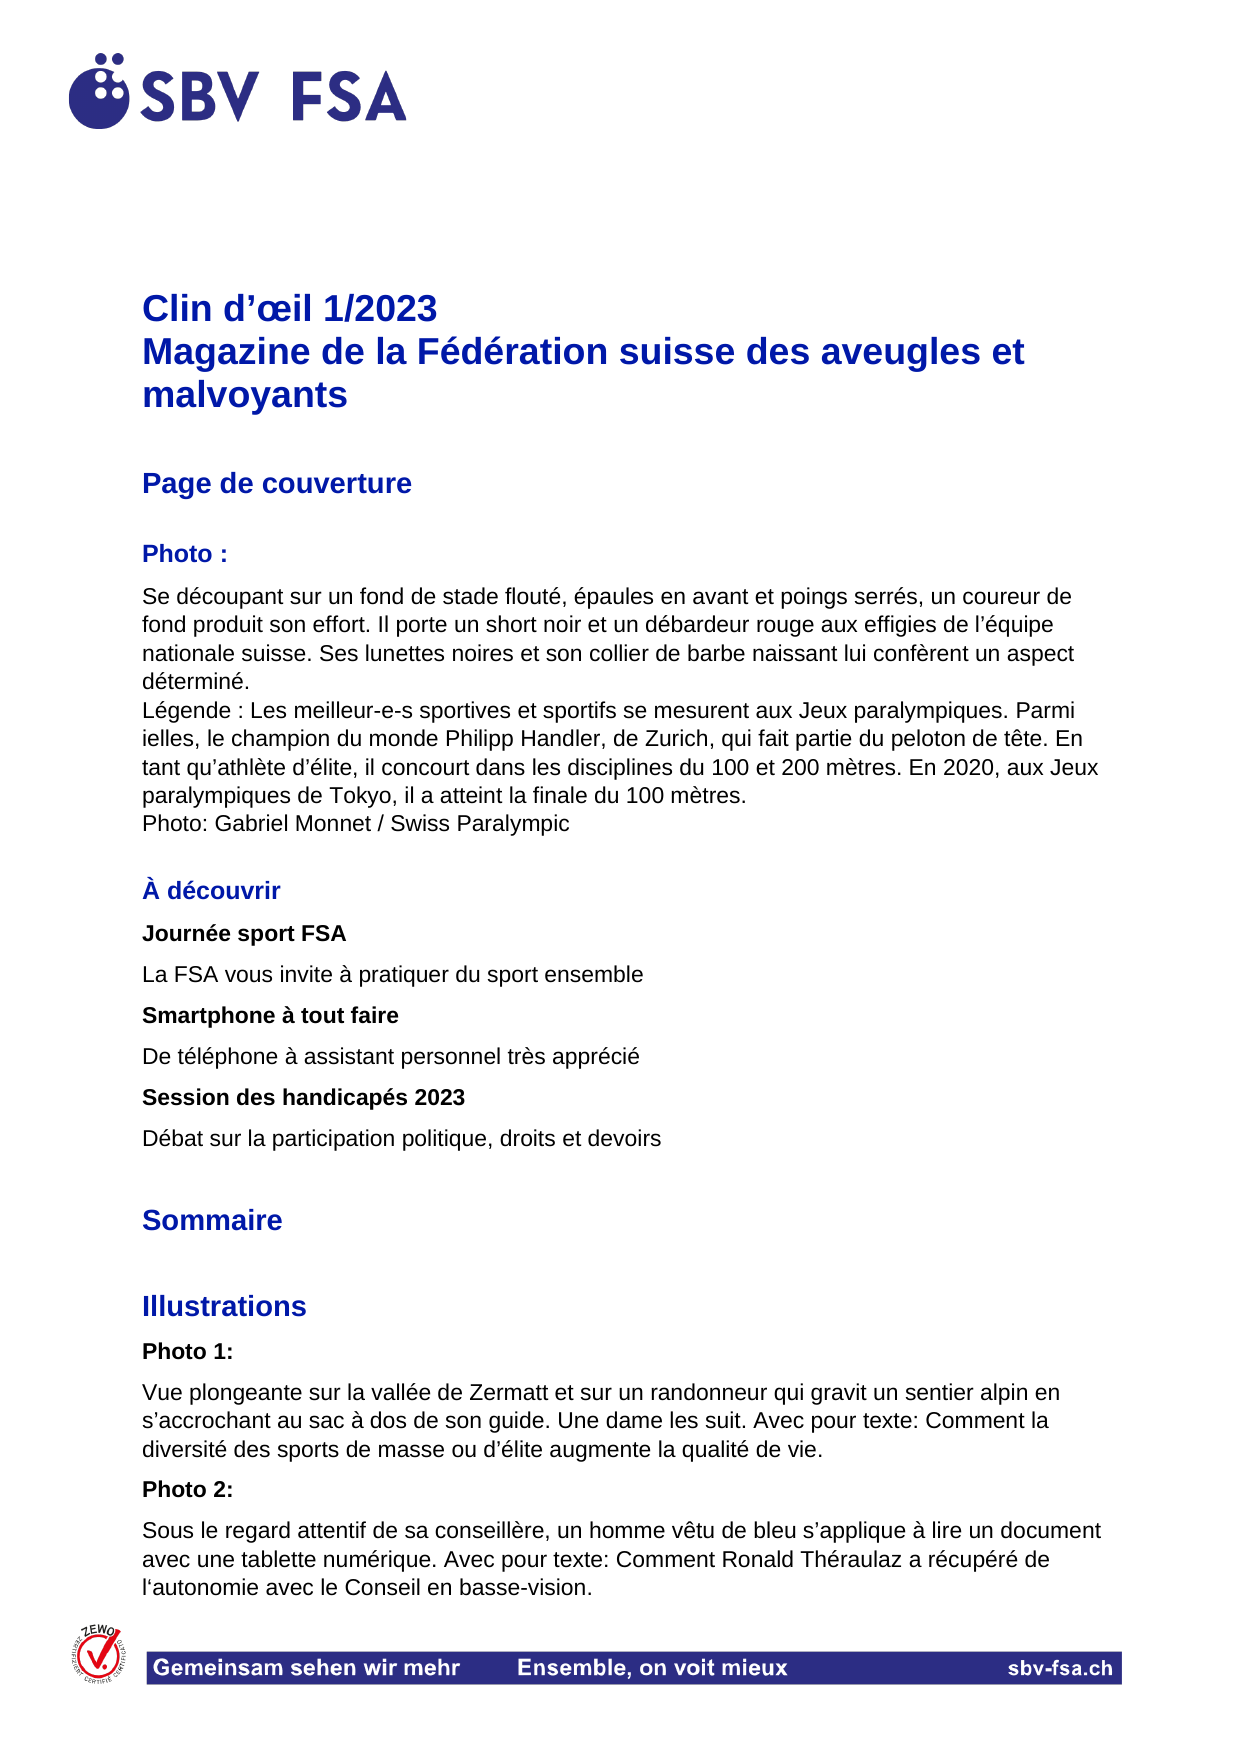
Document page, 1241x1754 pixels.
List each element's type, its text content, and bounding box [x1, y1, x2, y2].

subtitle Photo : [142, 539, 1122, 568]
text Se découpant sur un fond de stade flouté, épaules en avant et poings serrés, un coureur de fond produit son effort. Il porte un short noir et un débardeur rouge aux effigies de l’équipe nationale suisse. Ses lunettes noires et son collier de barbe naissant lui confèrent un aspect déterminé. [142, 583, 1122, 694]
subtitle Illustrations [142, 1289, 1122, 1323]
subtitle Sommaire [142, 1203, 1122, 1236]
subtitle Photo 1: [142, 1338, 1122, 1364]
subtitle À découvrir [142, 876, 1122, 905]
text Légende : Les meilleur-e-s sportives et sportifs se mesurent aux Jeux paralympiques. Parmi ielles, le champion du monde Philipp Handler, de Zurich, qui fait partie du peloton de tête. En tant qu’athlète d’élite, il concourt dans les disciplines du 100 et 200 mètres. En 2020, aux Jeux paralympiques de Tokyo, il a atteint la finale du 100 mètres. Photo: Gabriel Monnet / Swiss Paralympic [142, 697, 1122, 837]
title Clin d’œil 1/2023 Magazine de la Fédération suisse des aveugles et malvoyants [142, 286, 1122, 416]
subtitle Journée sport FSA [142, 920, 1122, 946]
subtitle Page de couverture [142, 466, 1122, 499]
picture [70, 1623, 1122, 1685]
subtitle Session des handicapés 2023 [142, 1083, 1122, 1110]
text Sous le regard attentif de sa conseillère, un homme vêtu de bleu s’applique à lire un document avec une tablette numérique. Avec pour texte: Comment Ronald Théraulaz a récupéré de l‘autonomie avec le Conseil en basse-vision. [142, 1517, 1122, 1601]
text La FSA vous invite à pratiquer du sport ensemble [142, 961, 1122, 987]
text Vue plongeante sur la vallée de Zermatt et sur un randonneur qui gravit un sentier alpin en s’accrochant au sac à dos de son guide. Une dame les suit. Avec pour texte: Comment la diversité des sports de masse ou d’élite augmente la qualité de vie. [142, 1379, 1122, 1462]
text Débat sur la participation politique, droits et devoirs [142, 1124, 1122, 1151]
subtitle Photo 2: [142, 1476, 1122, 1503]
picture [68, 53, 407, 129]
text De téléphone à assistant personnel très apprécié [142, 1043, 1122, 1069]
subtitle Smartphone à tout faire [142, 1002, 1122, 1028]
